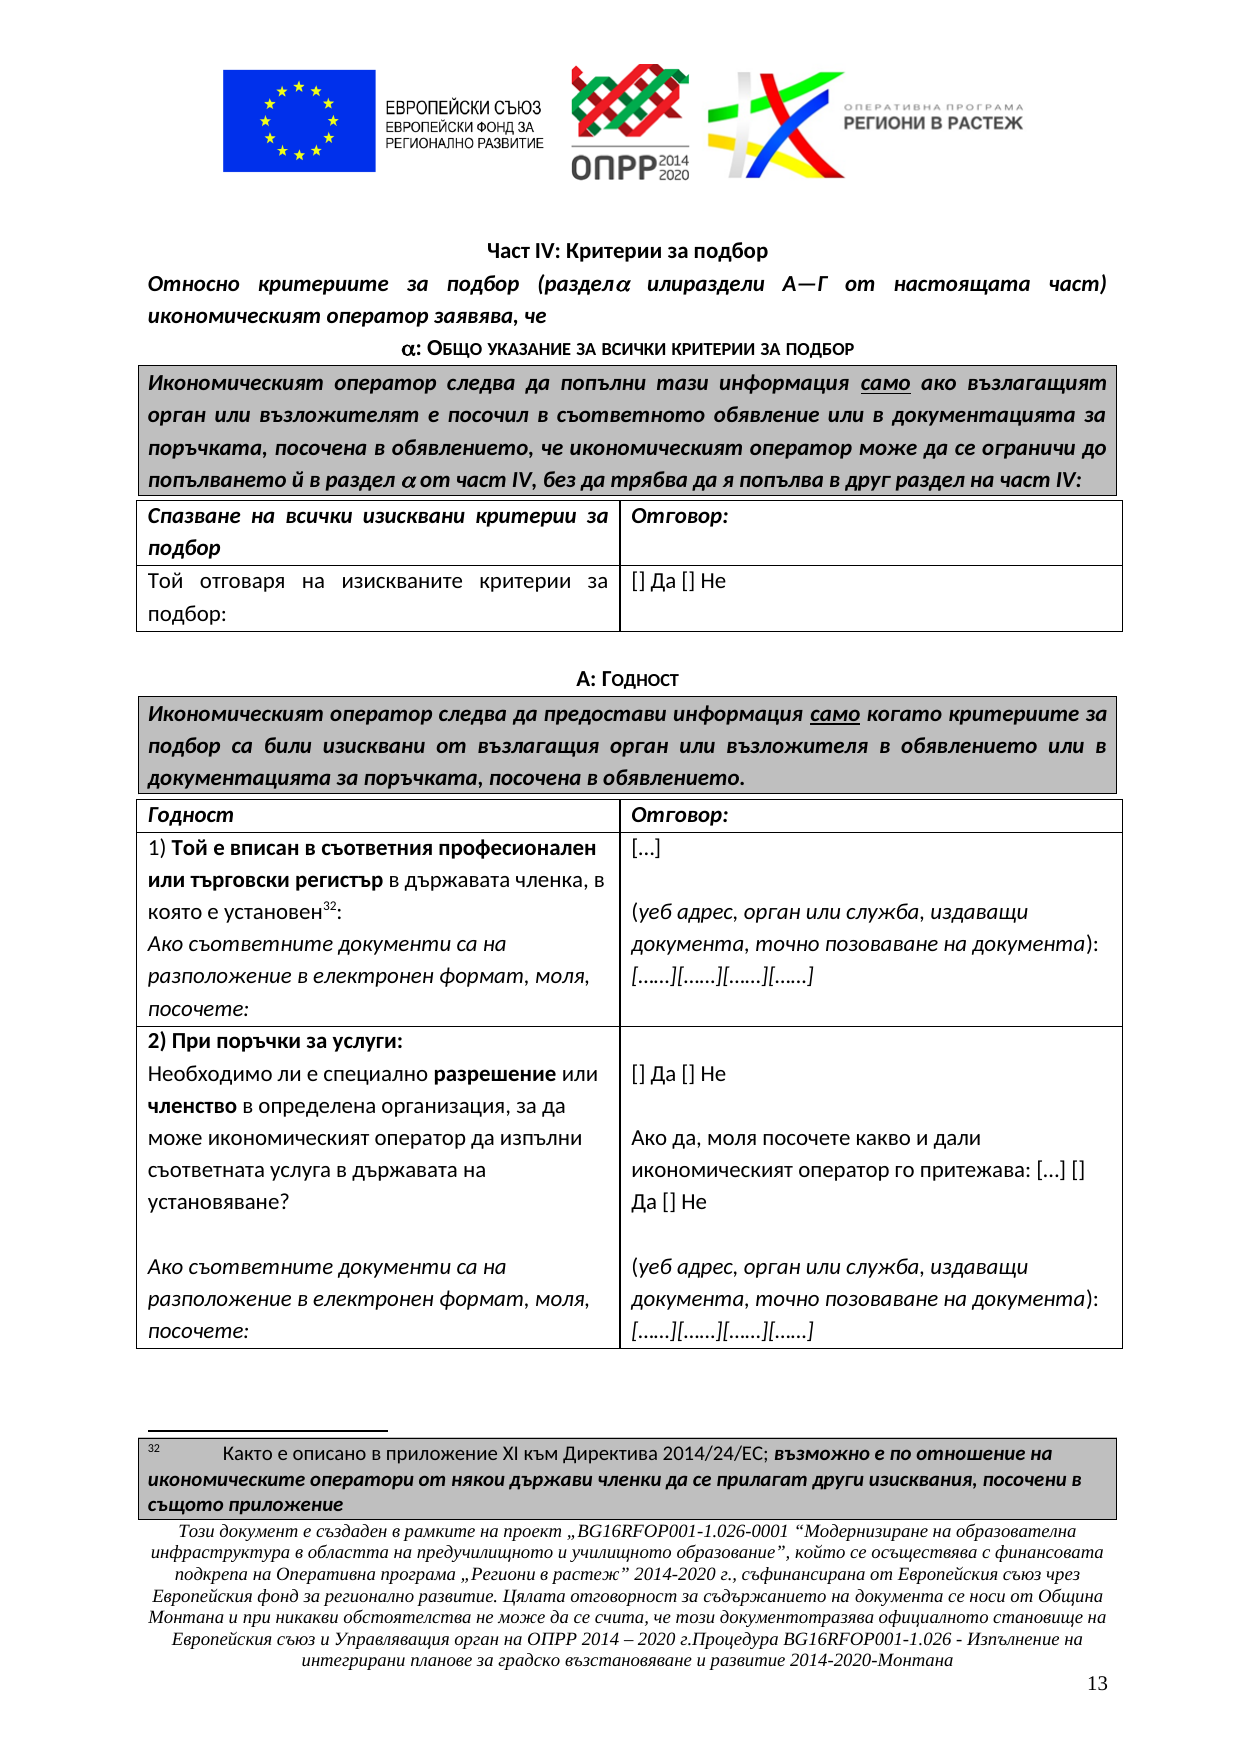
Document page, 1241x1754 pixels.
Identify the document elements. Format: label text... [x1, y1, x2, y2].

table_header Спазване на всички изисквани критерии за подбор [137, 501, 619, 565]
table_header Годност [137, 800, 619, 832]
text Относно критериите за подбор (раздел илираздели А—Г от настоящата част) икономическият оператор заявява, че [148, 269, 1107, 329]
table_cell [] Да [] Не Ако да, моля посочете какво и дали икономическият оператор го притежава: […] [] Да [] Не (уеб адрес, орган или служба, издаващи документа, точно позоваване на документа): [……][……][……][……] [621, 1027, 1122, 1348]
table_cell 2) При поръчки за услуги: Необходимо ли е специално разрешение или членство в определена организация, за да може икономическият оператор да изпълни съответната услуга в държавата на установяване? Ако съответните документи са на разположение в електронен формат, моля, посочете: [137, 1027, 619, 1348]
table_cell […] (уеб адрес, орган или служба, издаващи документа, точно позоваване на документа): [……][……][……][……] [621, 833, 1122, 1026]
table_header Отговор: [621, 800, 1122, 832]
text Икономическият оператор следва да предостави информация само когато критериите за подбор са били изисквани от възлагащия орган или възложителя в обявлението или в документацията за поръчката, посочена в обявлението. [139, 697, 1116, 793]
picture [208, 59, 1047, 186]
table_header Отговор: [621, 501, 1122, 565]
text : Общо указание за всички критерии за подбор [148, 333, 1107, 361]
text Икономическият оператор следва да попълни тази информация само ако възлагащият орган или възложителят е посочил в съответното обявление или в документацията за поръчката, посочена в обявлението, че икономическият оператор може да се ограничи до попълването й в раздел от част ІV, без да трябва да я попълва в друг раздел на част ІV: [139, 366, 1116, 495]
table_cell [] Да [] Не [621, 566, 1122, 631]
table_cell 1) Той е вписан в съответния професионален или търговски регистър в държавата членка, в която е установен: Ако съответните документи са на разположение в електронен формат, моля, посочете: [137, 833, 619, 1026]
text Част IV: Критерии за подбор [148, 237, 1107, 264]
table_cell Той отговаря на изискваните критерии за подбор: [137, 566, 619, 631]
text А: Годност [148, 664, 1107, 692]
